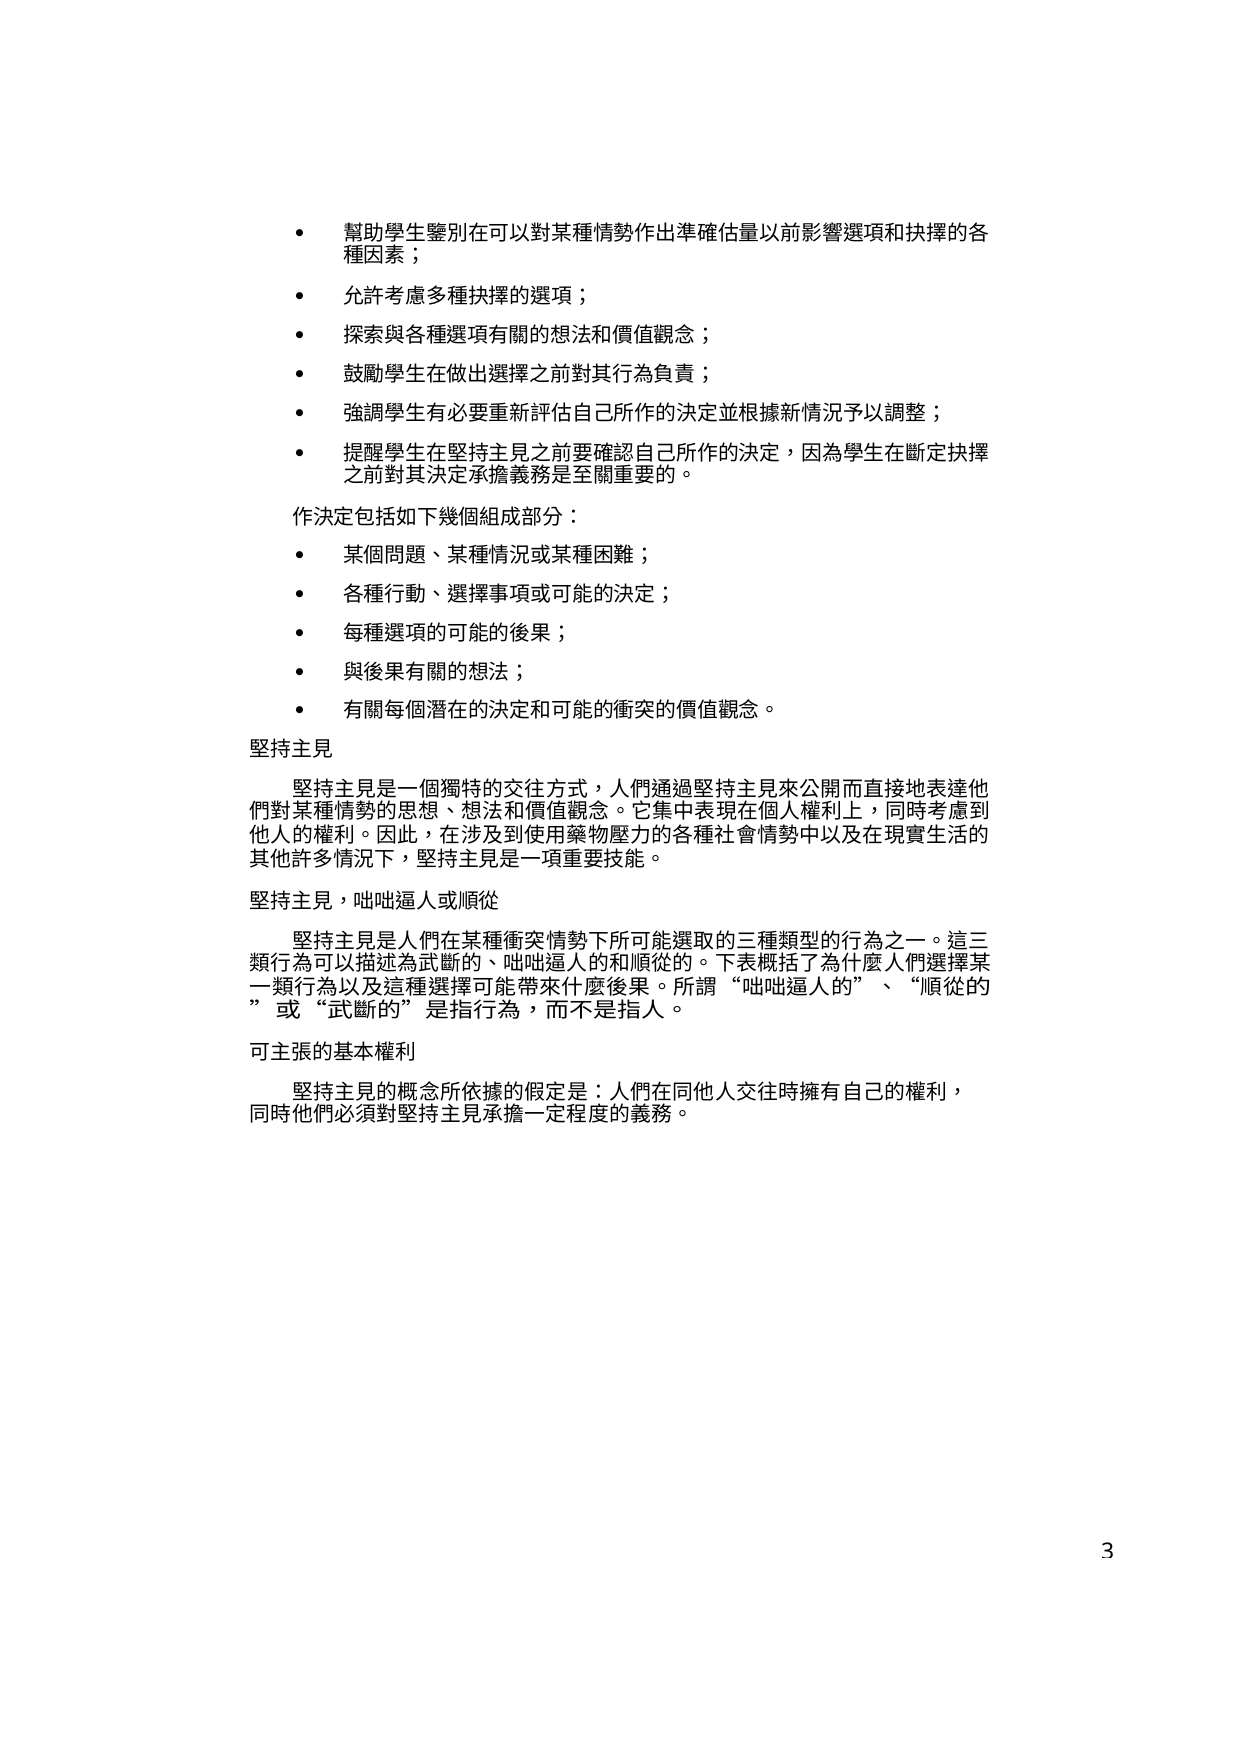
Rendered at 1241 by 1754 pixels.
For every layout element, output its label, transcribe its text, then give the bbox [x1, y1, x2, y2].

text 可主張的基本權利 [249, 1035, 1117, 1065]
list 允許考慮多種抉擇的選項； [296, 280, 1117, 310]
list 幫助學生鑒別在可以對某種情勢作出準確估量以前影響選項和抉擇的各種因素； [296, 221, 992, 268]
list 鼓勵學生在做出選擇之前對其行為負責； [296, 357, 1117, 387]
list 某個問題、某種情況或某種困難； [296, 539, 1117, 569]
list 與後果有關的想法； [296, 655, 1117, 685]
list 各種行動、選擇事項或可能的決定； [296, 578, 1117, 608]
list 強調學生有必要重新評估自己所作的決定並根據新情況予以調整； [296, 396, 1117, 426]
text 堅持主見是人們在某種衝突情勢下所可能選取的三種類型的行為之一。這三類行為可以描述為武斷的、咄咄逼人的和順從的。下表概括了為什麼人們選擇某一類行為以及這種選擇可能帶來什麼後果。所謂“咄咄逼人的”、“順從的”或“武斷的”是指行為，而不是指人。 [249, 929, 992, 1024]
list 提醒學生在堅持主見之前要確認自己所作的決定，因為學生在斷定抉擇之前對其決定承擔義務是至關重要的。 [296, 441, 992, 488]
text 堅持主見，咄咄逼人或順從 [249, 884, 1117, 914]
text 堅持主見 [249, 732, 1117, 763]
text 作決定包括如下幾個組成部分： [292, 500, 1117, 530]
text 堅持主見的概念所依據的假定是：人們在同他人交往時擁有自己的權利， 同時他們必須對堅持主見承擔一定程度的義務。 [249, 1081, 992, 1128]
list 有關每個潛在的決定和可能的衝突的價值觀念。 [296, 694, 1117, 724]
list 探索與各種選項有關的想法和價值觀念； [296, 318, 1117, 349]
text 堅持主見是一個獨特的交往方式，人們通過堅持主見來公開而直接地表達他們對某種情勢的思想、想法和價值觀念。它集中表現在個人權利上，同時考慮到他人的權利。因此，在涉及到使用藥物壓力的各種社會情勢中以及在現實生活的其他許多情況下，堅持主見是一項重要技能。 [249, 778, 992, 872]
list 每種選項的可能的後果； [296, 616, 1117, 646]
